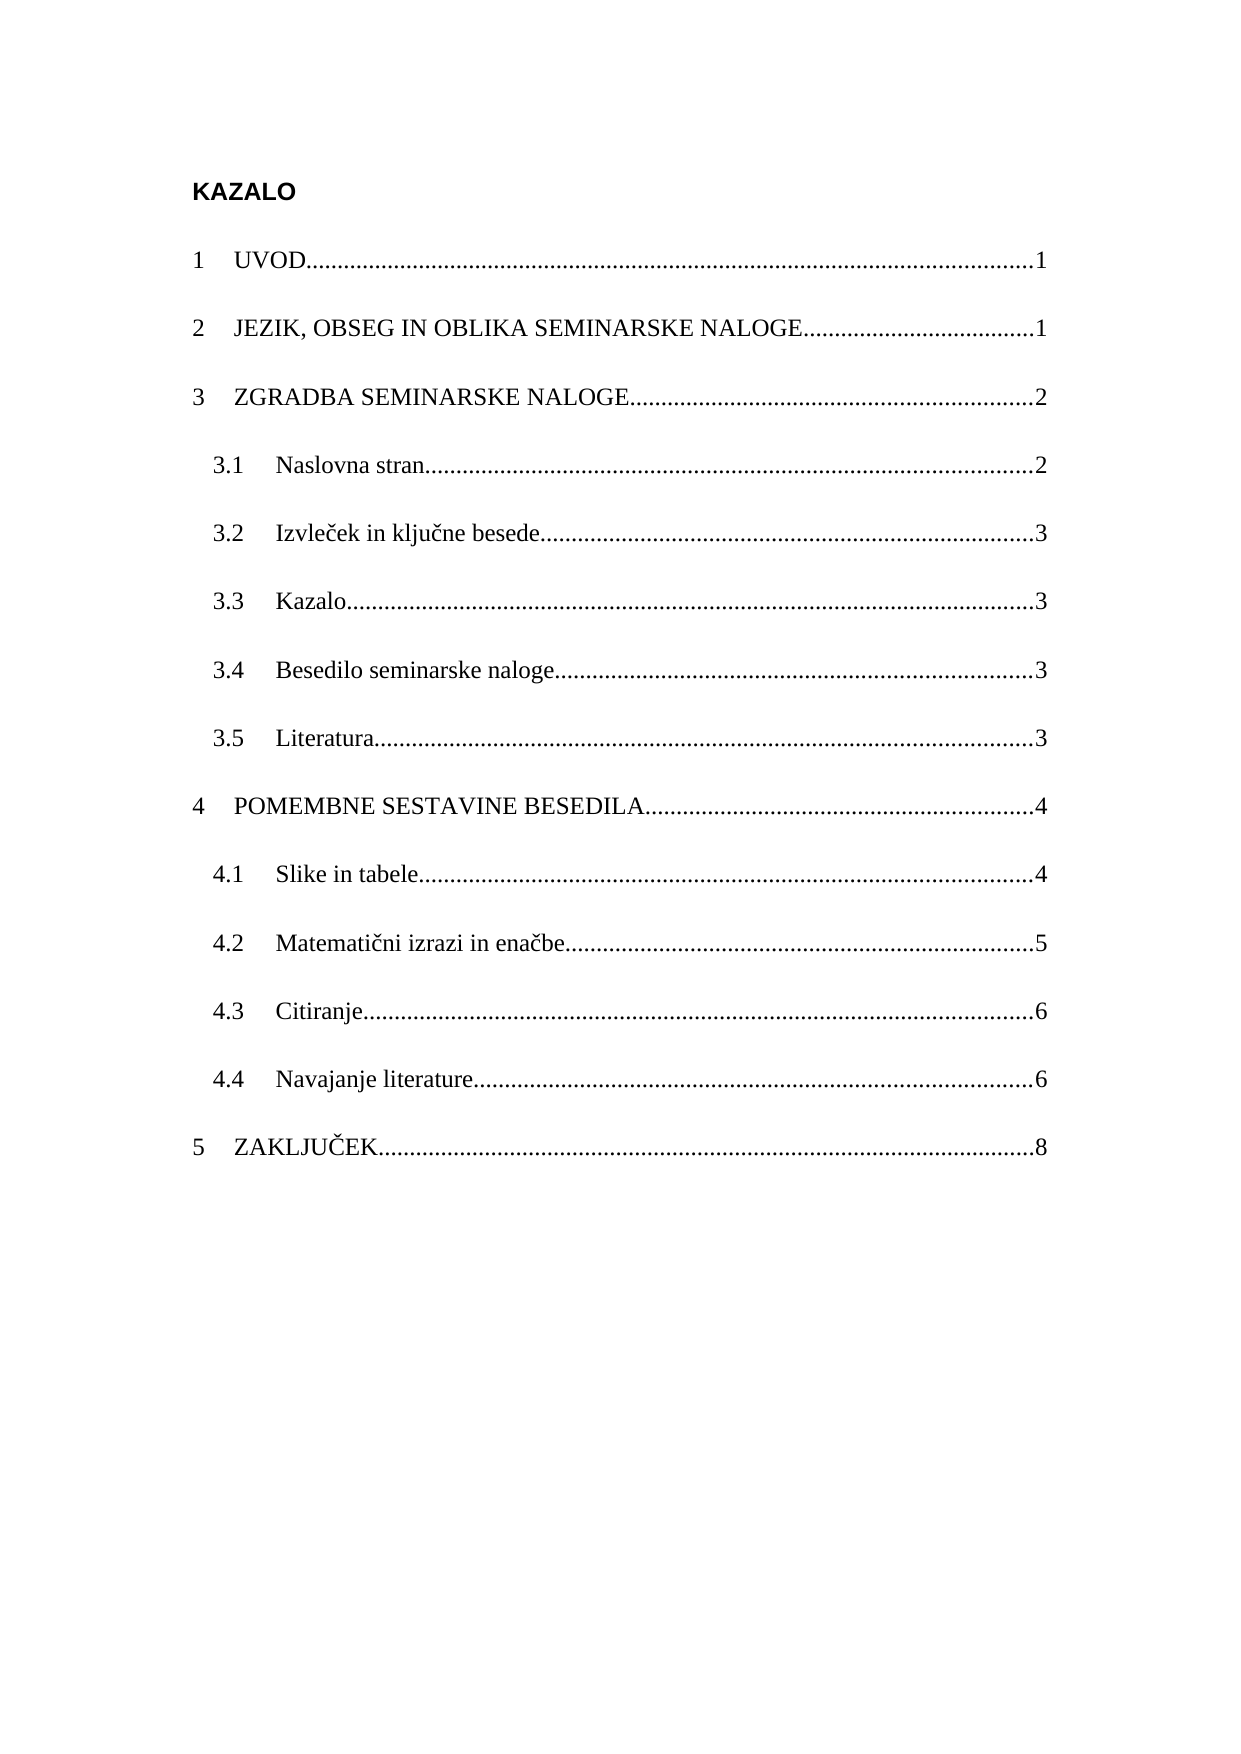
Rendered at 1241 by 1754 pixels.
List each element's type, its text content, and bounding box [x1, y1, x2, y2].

text 2 JEZIK, OBSEG IN OBLIKA SEMINARSKE NALOGE 1 [192, 313, 1048, 342]
text 3 ZGRADBA SEMINARSKE NALOGE 2 [192, 382, 1048, 411]
text 3.2 Izvleček in ključne besede 3 [213, 518, 1048, 547]
text 4.2 Matematični izrazi in enačbe 5 [213, 928, 1048, 956]
text KAZALO [192, 177, 1048, 206]
text 3.5 Literatura 3 [213, 723, 1048, 752]
text 1 UVOD 1 [192, 245, 1048, 274]
text 3.3 Kazalo 3 [213, 586, 1048, 615]
text 4.1 Slike in tabele 4 [213, 859, 1048, 888]
text 3.4 Besedilo seminarske naloge 3 [213, 655, 1048, 683]
text 3.1 Naslovna stran 2 [213, 450, 1048, 479]
text 5 ZAKLJUČEK 8 [192, 1132, 1048, 1161]
text 4 POMEMBNE SESTAVINE BESEDILA 4 [192, 791, 1048, 820]
text 4.3 Citiranje 6 [213, 996, 1048, 1024]
text 4.4 Navajanje literature 6 [213, 1064, 1048, 1093]
